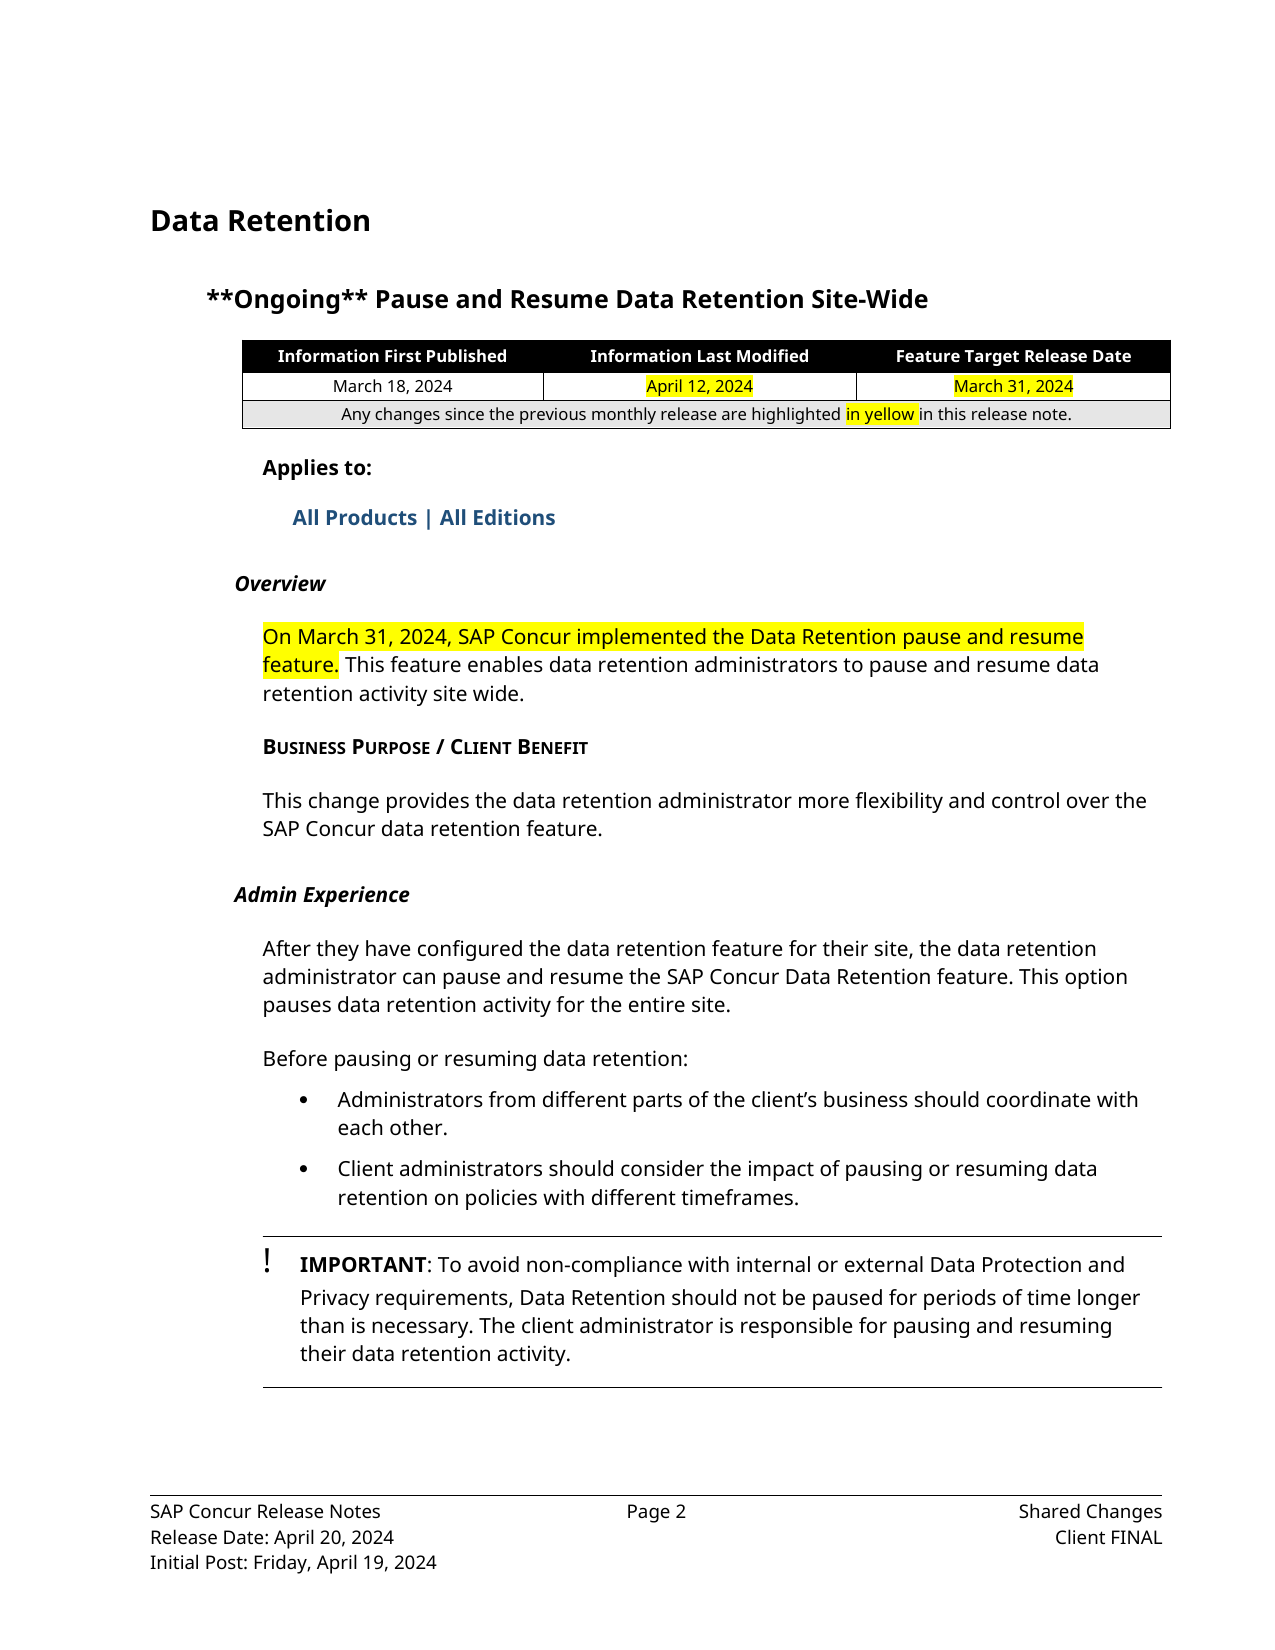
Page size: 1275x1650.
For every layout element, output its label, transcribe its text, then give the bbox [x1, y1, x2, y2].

subtitle **Ongoing** Pause and Resume Data Retention Site-Wide [206, 281, 1162, 315]
table_header Feature Target Release Date [857, 341, 1170, 372]
text On March 31, 2024, SAP Concur implemented the Data Retention pause and resume feature. This feature enables data retention administrators to pause and resume data retention activity site wide. [262, 622, 1162, 707]
subtitle Overview [234, 569, 1162, 597]
text IMPORTANT: To avoid non-compliance with internal or external Data Protection and Privacy requirements, Data Retention should not be paused for periods of time longer than is necessary. The client administrator is responsible for pausing and resuming their data retention activity. [262, 1237, 1162, 1388]
table_cell March 31, 2024 [857, 373, 1170, 399]
table_cell April 12, 2024 [544, 373, 856, 399]
subtitle Admin Experience [234, 880, 1162, 909]
text Applies to: [262, 453, 1162, 482]
text Before pausing or resuming data retention: [262, 1044, 1162, 1072]
list Administrators from different parts of the client’s business should coordinate with each other. [300, 1085, 1162, 1142]
table_cell March 18, 2024 [243, 373, 543, 399]
text After they have configured the data retention feature for their site, the data retention administrator can pause and resume the SAP Concur Data Retention feature. This option pauses data retention activity for the entire site. [262, 934, 1162, 1019]
list Client administrators should consider the impact of pausing or resuming data retention on policies with different timeframes. [300, 1154, 1162, 1211]
subtitle Data Retention [150, 200, 1162, 240]
table_cell Any changes since the previous monthly release are highlighted in yellow in this release note. [243, 401, 1170, 427]
text All Products | All Editions [292, 503, 1162, 531]
table_header Information Last Modified [544, 341, 856, 372]
text This change provides the data retention administrator more flexibility and control over the SAP Concur data retention feature. [262, 786, 1162, 843]
subtitle Business Purpose / Client Benefit [262, 732, 1162, 761]
table_header Information First Published [243, 341, 543, 372]
